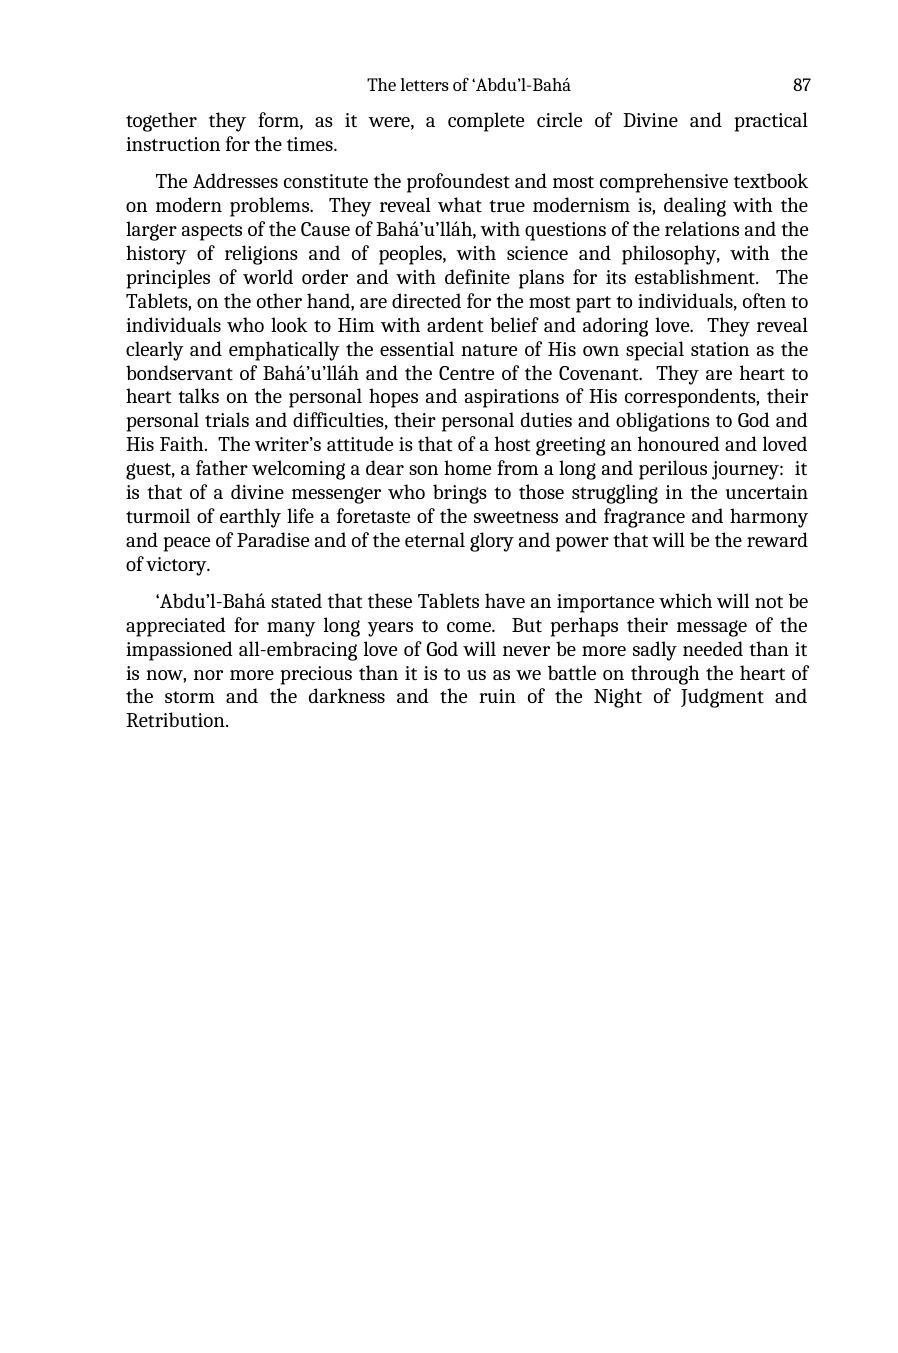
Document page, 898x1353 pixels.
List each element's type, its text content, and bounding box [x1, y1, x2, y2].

text The Addresses constitute the profoundest and most comprehensive textbook on modern problems. They reveal what true modernism is, dealing with the larger aspects of the Cause of Bahá’u’lláh, with questions of the relations and the history of religions and of peoples, with science and philosophy, with the principles of world order and with definite plans for its establishment. The Tablets, on the other hand, are directed for the most part to individuals, often to individuals who look to Him with ardent belief and adoring love. They reveal clearly and emphatically the essential nature of His own special station as the bondservant of Bahá’u’lláh and the Centre of the Covenant. They are heart to heart talks on the personal hopes and aspirations of His correspondents, their personal trials and difficulties, their personal duties and obligations to God and His Faith. The writer’s attitude is that of a host greeting an honoured and loved guest, a father welcoming a dear son home from a long and perilous journey: it is that of a divine messenger who brings to those struggling in the uncertain turmoil of earthly life a foretaste of the sweetness and fragrance and harmony and peace of Paradise and of the eternal glory and power that will be the reward of victory. [126, 169, 809, 577]
text ‘Abdu’l-Bahá stated that these Tablets have an importance which will not be appreciated for many long years to come. But perhaps their message of the impassioned all-embracing love of God will never be more sadly needed than it is now, nor more precious than it is to us as we battle on through the heart of the storm and the darkness and the ruin of the Night of Judgment and Retribution. [126, 589, 809, 733]
text together they form, as it were, a complete circle of Divine and practical instruction for the times. [126, 109, 809, 157]
